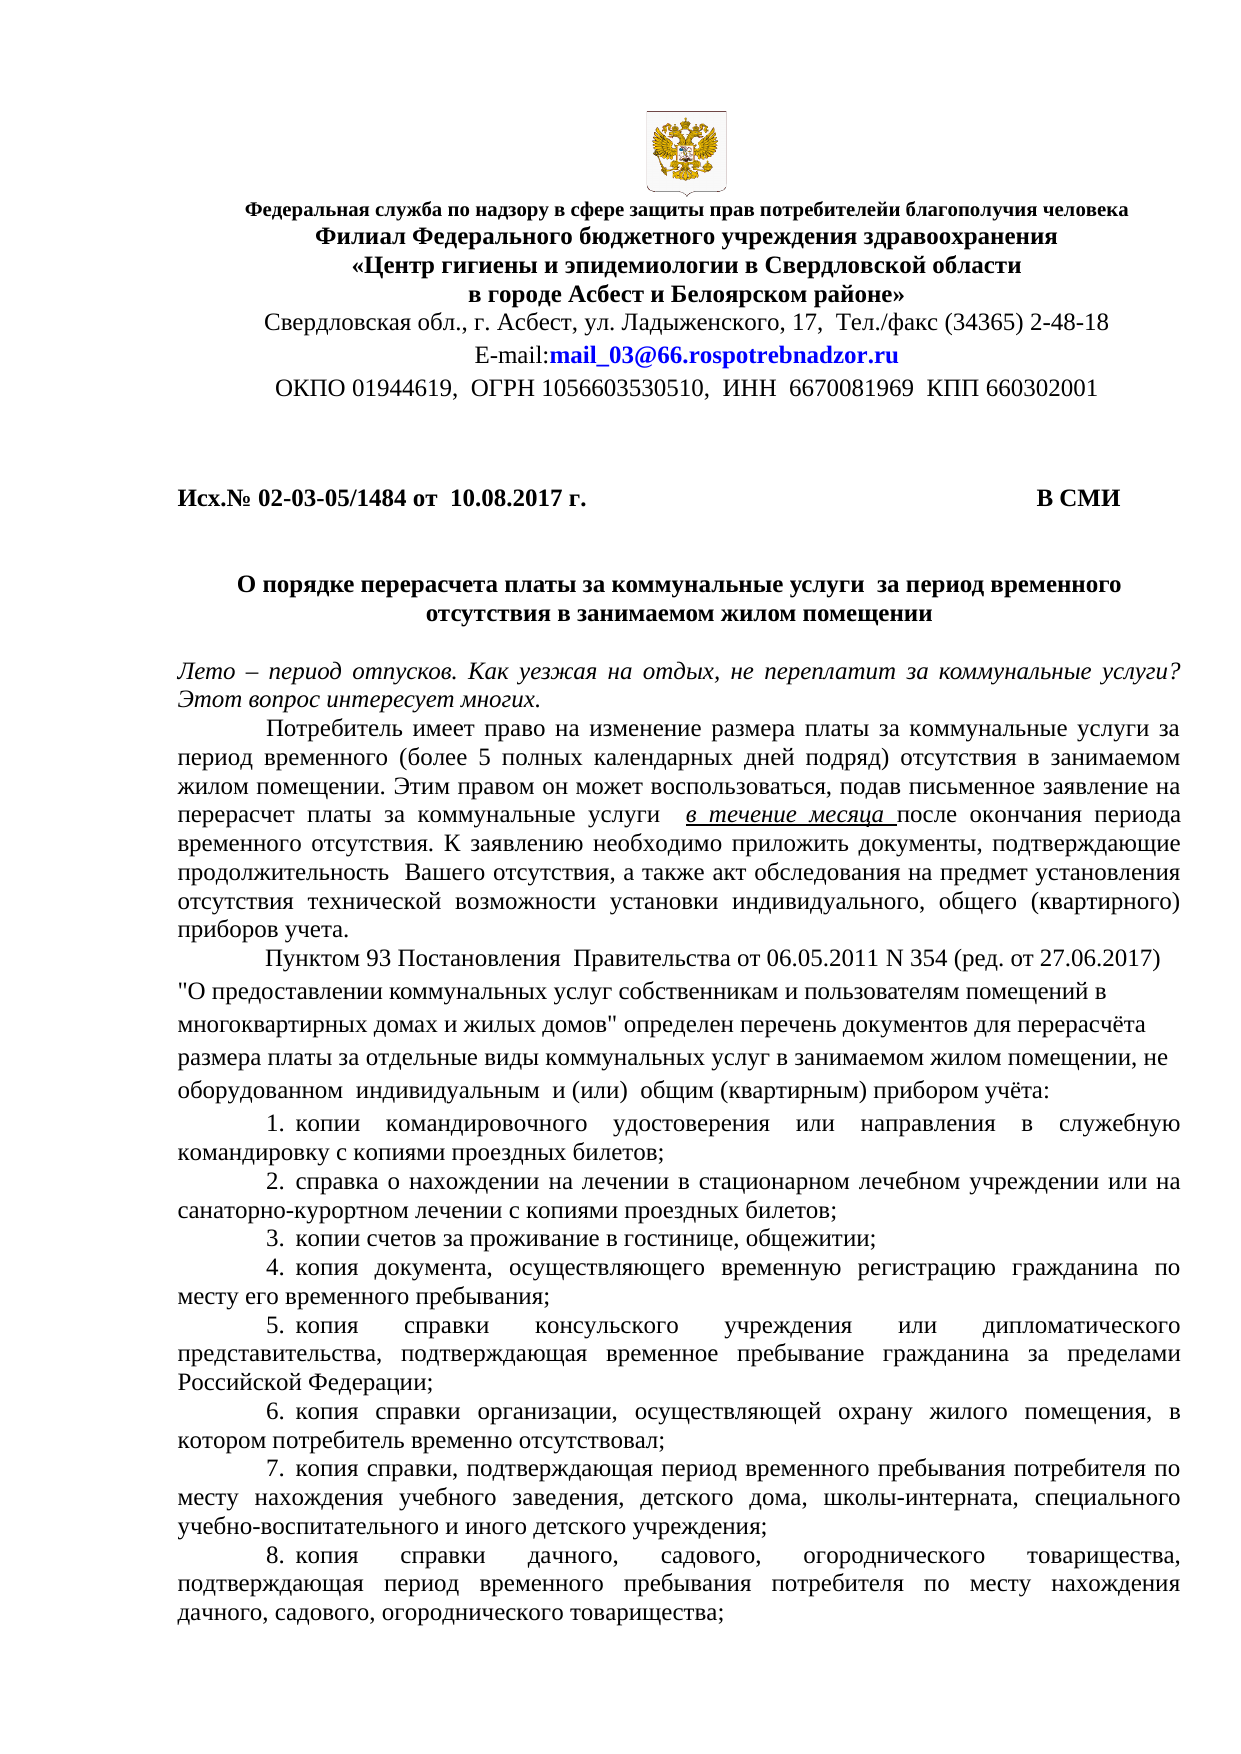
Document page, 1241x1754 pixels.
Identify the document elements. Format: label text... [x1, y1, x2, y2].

list копия справки консульского учреждения или дипломатического представительства, подтверждающая временное пребывание гражданина за пределами Российской Федерации; [177, 1310, 1181, 1396]
text О порядке перерасчета платы за коммунальные услуги за период временного отсутствия в занимаемом жилом помещении [177, 569, 1181, 627]
list копия справки организации, осуществляющей охрану жилого помещения, в котором потребитель временно отсутствовал; [177, 1396, 1181, 1453]
list справка о нахождении на лечении в стационарном лечебном учреждении или на санаторно-курортном лечении с копиями проездных билетов; [177, 1166, 1181, 1223]
text Исх.№ 02-03-05/1484 от 10.08.2017 г. В СМИ [177, 483, 1181, 512]
text Потребитель имеет право на изменение размера платы за коммунальные услуги за период временного (более 5 полных календарных дней подряд) отсутствия в занимаемом жилом помещении. Этим правом он может воспользоваться, подав письменное заявление на перерасчет платы за коммунальные услуги в течение месяца после окончания периода временного отсутствия. К заявлению необходимо приложить документы, подтверждающие продолжительность Вашего отсутствия, а также акт обследования на предмет установления отсутствия технической возможности установки индивидуального, общего (квартирного) приборов учета. [177, 713, 1181, 857]
text Федеральная служба по надзору в сфере защиты прав потребителейи благополучия человека [214, 197, 1159, 221]
text в городе Асбест и Белоярском районе» [214, 279, 1159, 307]
text Пунктом 93 Постановления Правительства от 06.05.2011 N 354 (ред. от 27.06.2017) "О предоставлении коммунальных услуг собственникам и пользователям помещений в многоквартирных домах и жилых домов" определен перечень документов для перерасчёта размера платы за отдельные виды коммунальных услуг в занимаемом жилом помещении, не оборудованном индивидуальным и (или) общим (квартирным) прибором учёта: [177, 943, 1181, 1104]
list копия справки дачного, садового, огороднического товарищества, подтверждающая период временного пребывания потребителя по месту нахождения дачного, садового, огороднического товарищества; [177, 1540, 1181, 1626]
text E-mail:mail_03@66.rospotrebnadzor.ru [214, 340, 1159, 369]
text Лето – период отпусков. Как уезжая на отдых, не переплатит за коммунальные услуги? Этот вопрос интересует многих. [177, 656, 1181, 713]
text Свердловская обл., г. Асбест, ул. Ладыженского, 17, Тел./факс (34365) 2-48-18 [214, 307, 1159, 336]
list копии командировочного удостоверения или направления в служебную командировку с копиями проездных билетов; [177, 1108, 1181, 1166]
text Филиал Федерального бюджетного учреждения здравоохранения [214, 221, 1159, 250]
list копия справки, подтверждающая период временного пребывания потребителя по месту нахождения учебного заведения, детского дома, школы-интерната, специального учебно-воспитательного и иного детского учреждения; [177, 1453, 1181, 1540]
text «Центр гигиены и эпидемиологии в Свердловской области [214, 250, 1159, 279]
text ОКПО 01944619, ОГРН 1056603530510, ИНН 6670081969 КПП 660302001 [214, 373, 1159, 402]
picture [646, 111, 727, 197]
list копия документа, осуществляющего временную регистрацию гражданина по месту его временного пребывания; [177, 1252, 1181, 1310]
list копии счетов за проживание в гостинице, общежитии; [177, 1223, 1181, 1252]
